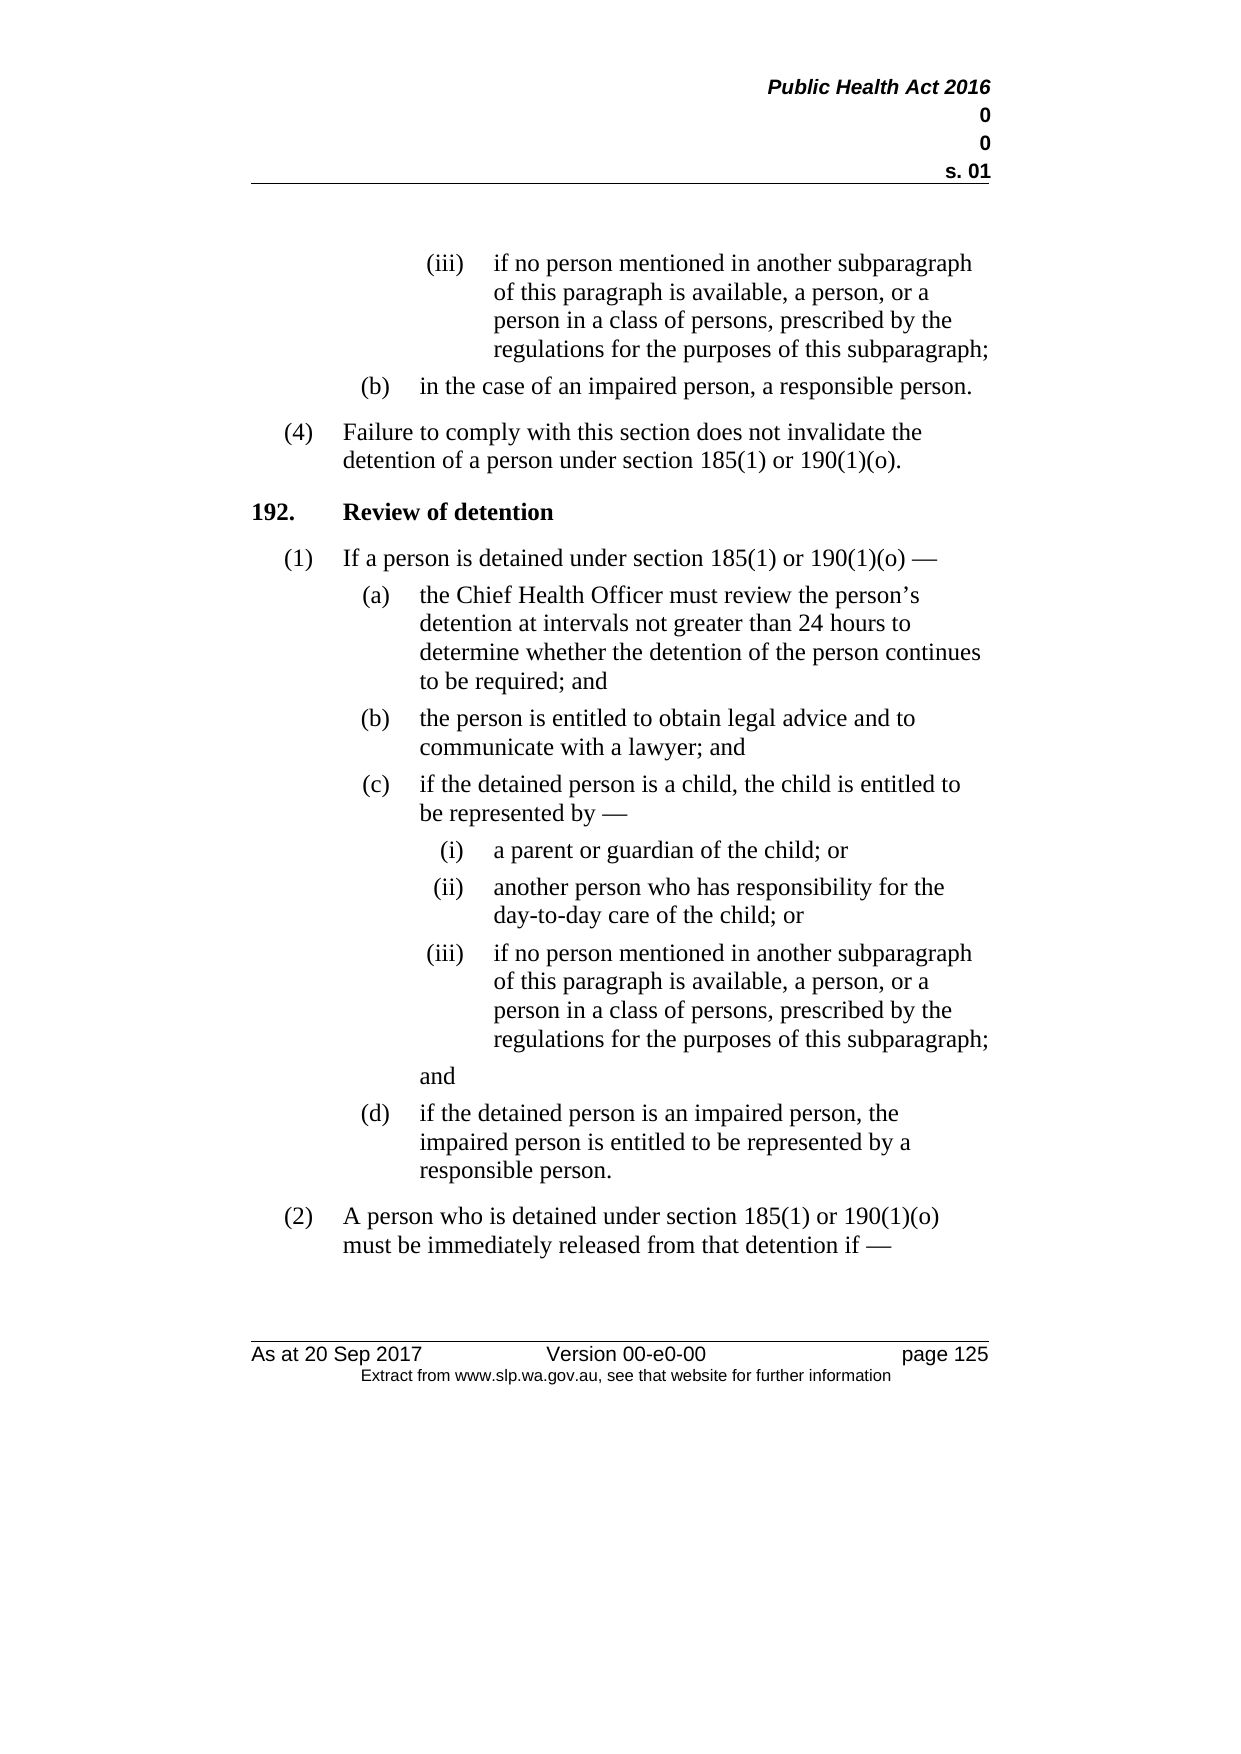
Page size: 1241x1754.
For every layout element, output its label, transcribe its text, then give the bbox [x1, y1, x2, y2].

text (ii) another person who has responsibility for the day-to-day care of the child; or [251, 872, 989, 929]
text and [251, 1061, 989, 1090]
text (b) in the case of an impaired person, a responsible person. [251, 371, 989, 400]
text (1) If a person is detained under section 185(1) or 190(1)(o) — [251, 543, 989, 571]
text (d) if the detained person is an impaired person, the impaired person is entitled to be represented by a responsible person. [251, 1098, 989, 1184]
text (iii) if no person mentioned in another subparagraph of this paragraph is available, a person, or a person in a class of persons, prescribed by the regulations for the purposes of this subparagraph; [251, 248, 989, 363]
text (i) a parent or guardian of the child; or [251, 835, 989, 863]
text (2) A person who is detained under section 185(1) or 190(1)(o) must be immediately released from that detention if — [251, 1201, 989, 1258]
text (b) the person is entitled to obtain legal advice and to communicate with a lawyer; and [251, 703, 989, 761]
text (c) if the detained person is a child, the child is entitled to be represented by — [251, 769, 989, 826]
text (iii) if no person mentioned in another subparagraph of this paragraph is available, a person, or a person in a class of persons, prescribed by the regulations for the purposes of this subparagraph; [251, 938, 989, 1053]
text (4) Failure to comply with this section does not invalidate the detention of a person under section 185(1) or 190(1)(o). [251, 417, 989, 474]
subtitle 192. Review of detention [251, 497, 989, 526]
text (a) the Chief Health Officer must review the person’s detention at intervals not greater than 24 hours to determine whether the detention of the person continues to be required; and [251, 580, 989, 695]
